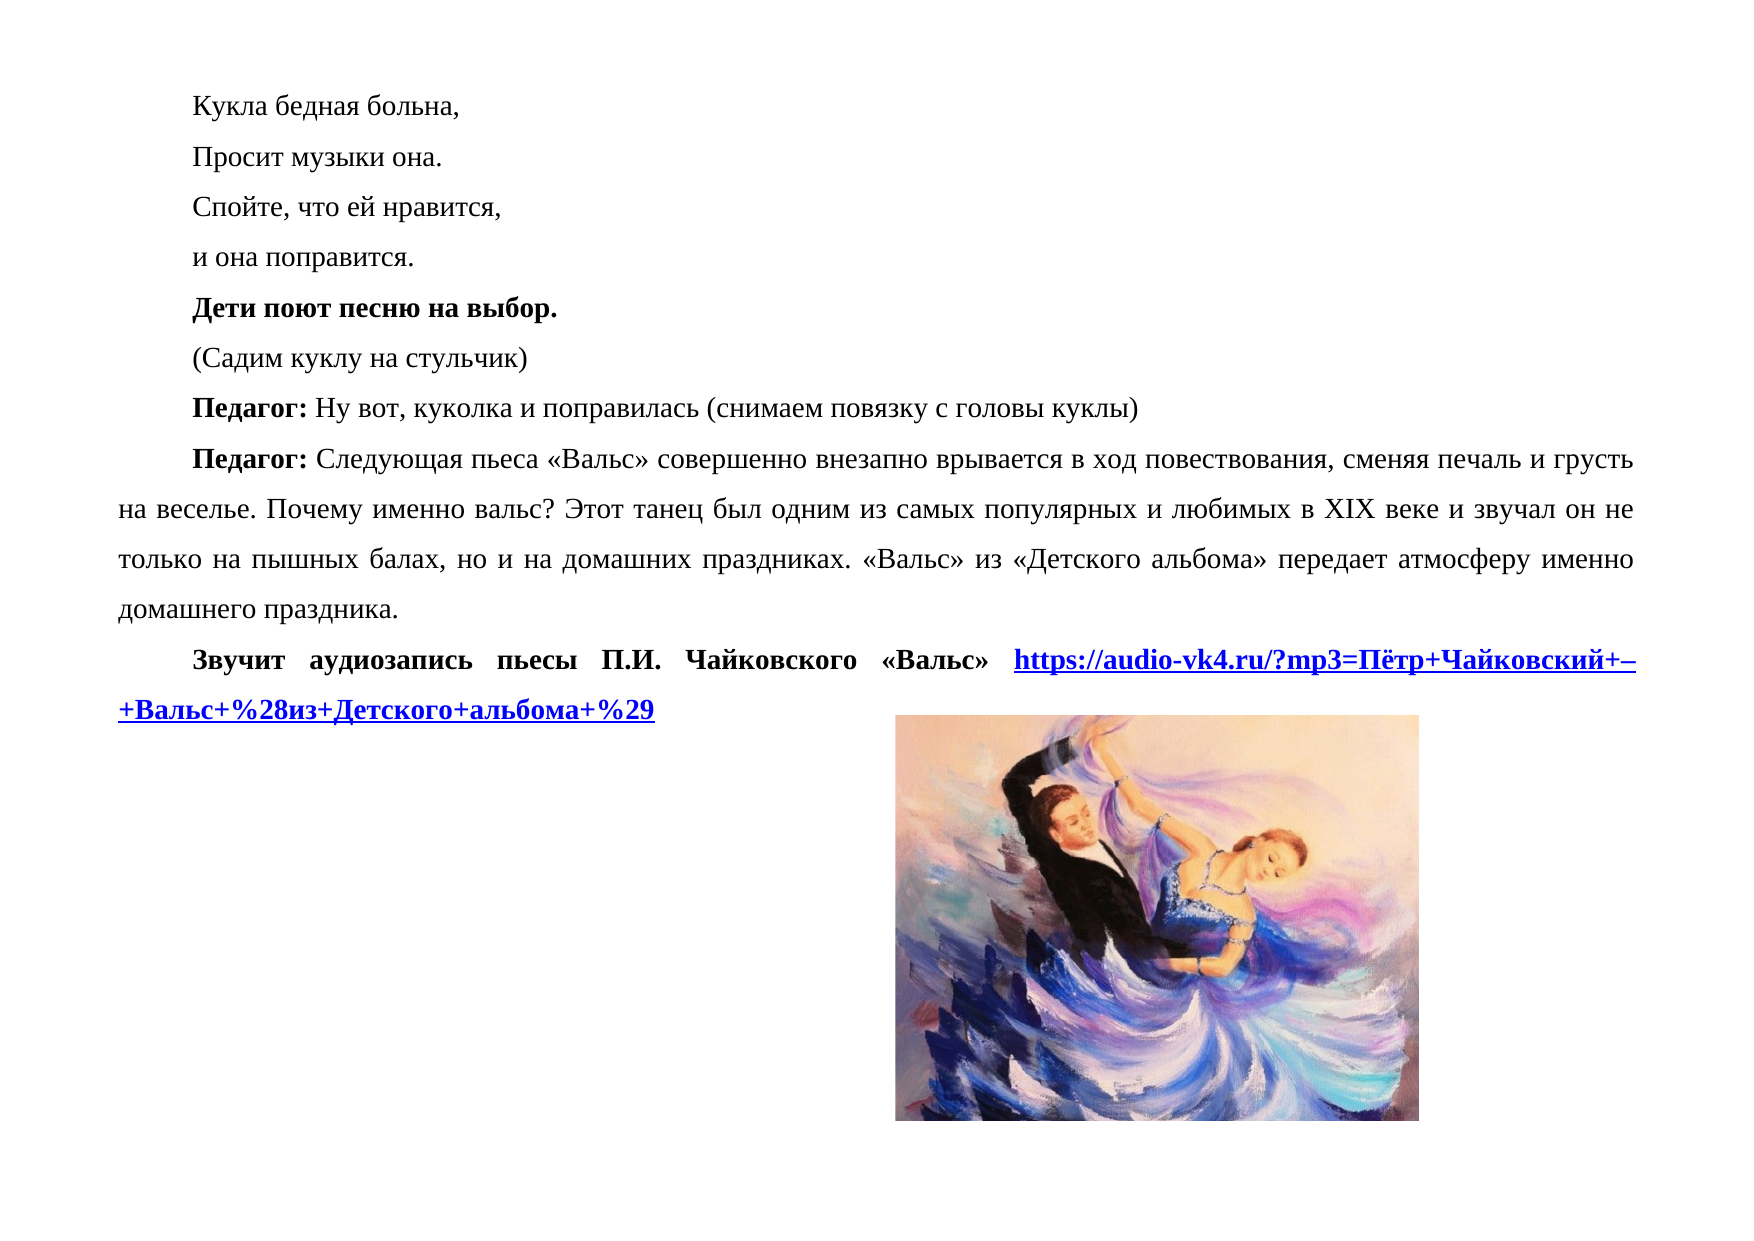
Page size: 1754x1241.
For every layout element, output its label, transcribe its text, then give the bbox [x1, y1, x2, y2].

picture [895, 726, 1419, 1121]
text Звучит аудиозапись пьесы П.И. Чайковского «Вальс» https://audio-vk4.ru/?mp3=Пётр+Чайковский+–+Вальс+%28из+Детского+альбома+%29 [118, 642, 1636, 726]
text Кукла бедная больна, [118, 88, 1636, 122]
text Просит музыки она. [118, 139, 1636, 172]
text и она поправится. [118, 239, 1636, 273]
text (Садим куклу на стульчик) [118, 340, 1636, 374]
text Дети поют песню на выбор. [118, 290, 1636, 323]
text Спойте, что ей нравится, [118, 189, 1636, 223]
text Педагог: Следующая пьеса «Вальс» совершенно внезапно врывается в ход повествования, сменяя печаль и грусть на веселье. Почему именно вальс? Этот танец был одним из самых популярных и любимых в XIX веке и звучал он не только на пышных балах, но и на домашних праздниках. «Вальс» из «Детского альбома» передает атмосферу именно домашнего праздника. [118, 441, 1636, 625]
text Педагог: Ну вот, куколка и поправилась (снимаем повязку с головы куклы) [118, 390, 1636, 424]
